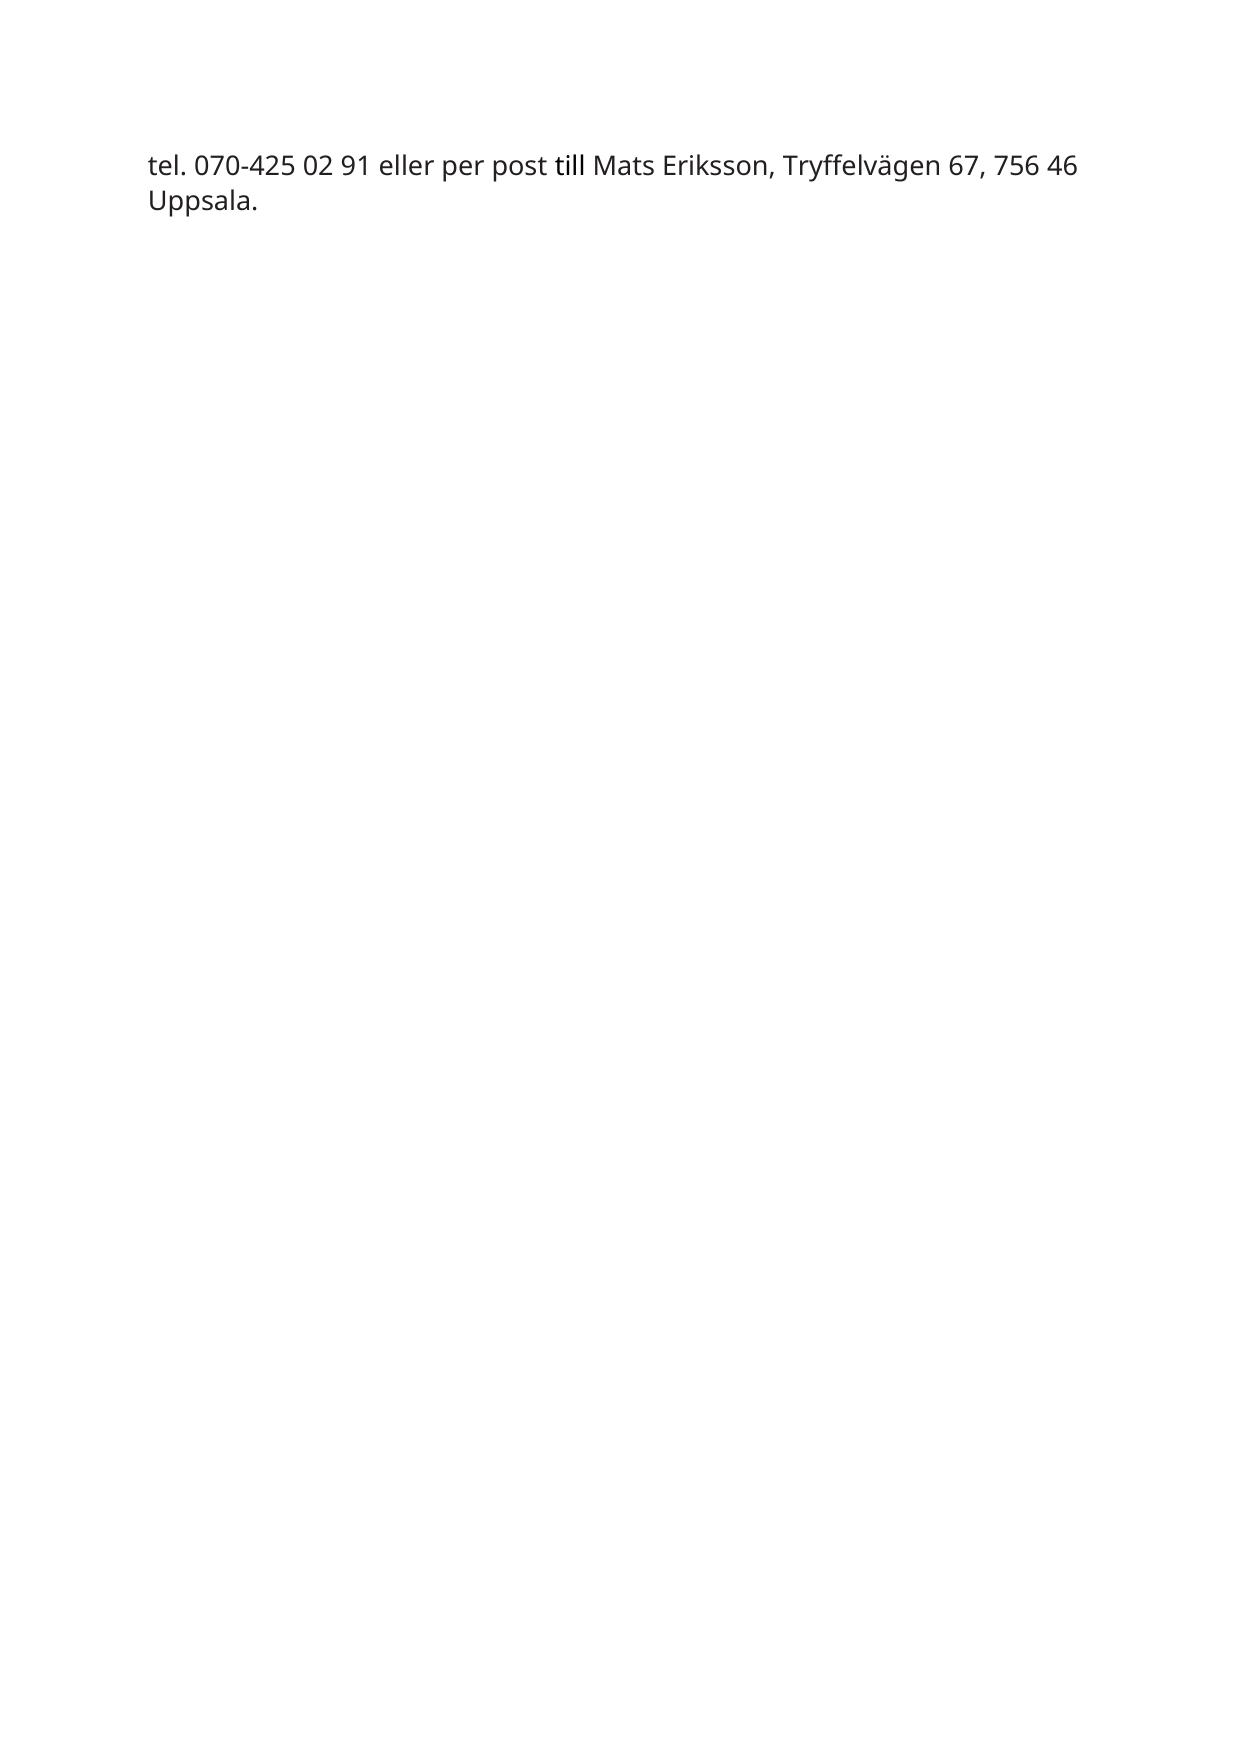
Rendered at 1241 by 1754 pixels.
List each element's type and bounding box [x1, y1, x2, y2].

text [148, 148, 1092, 218]
